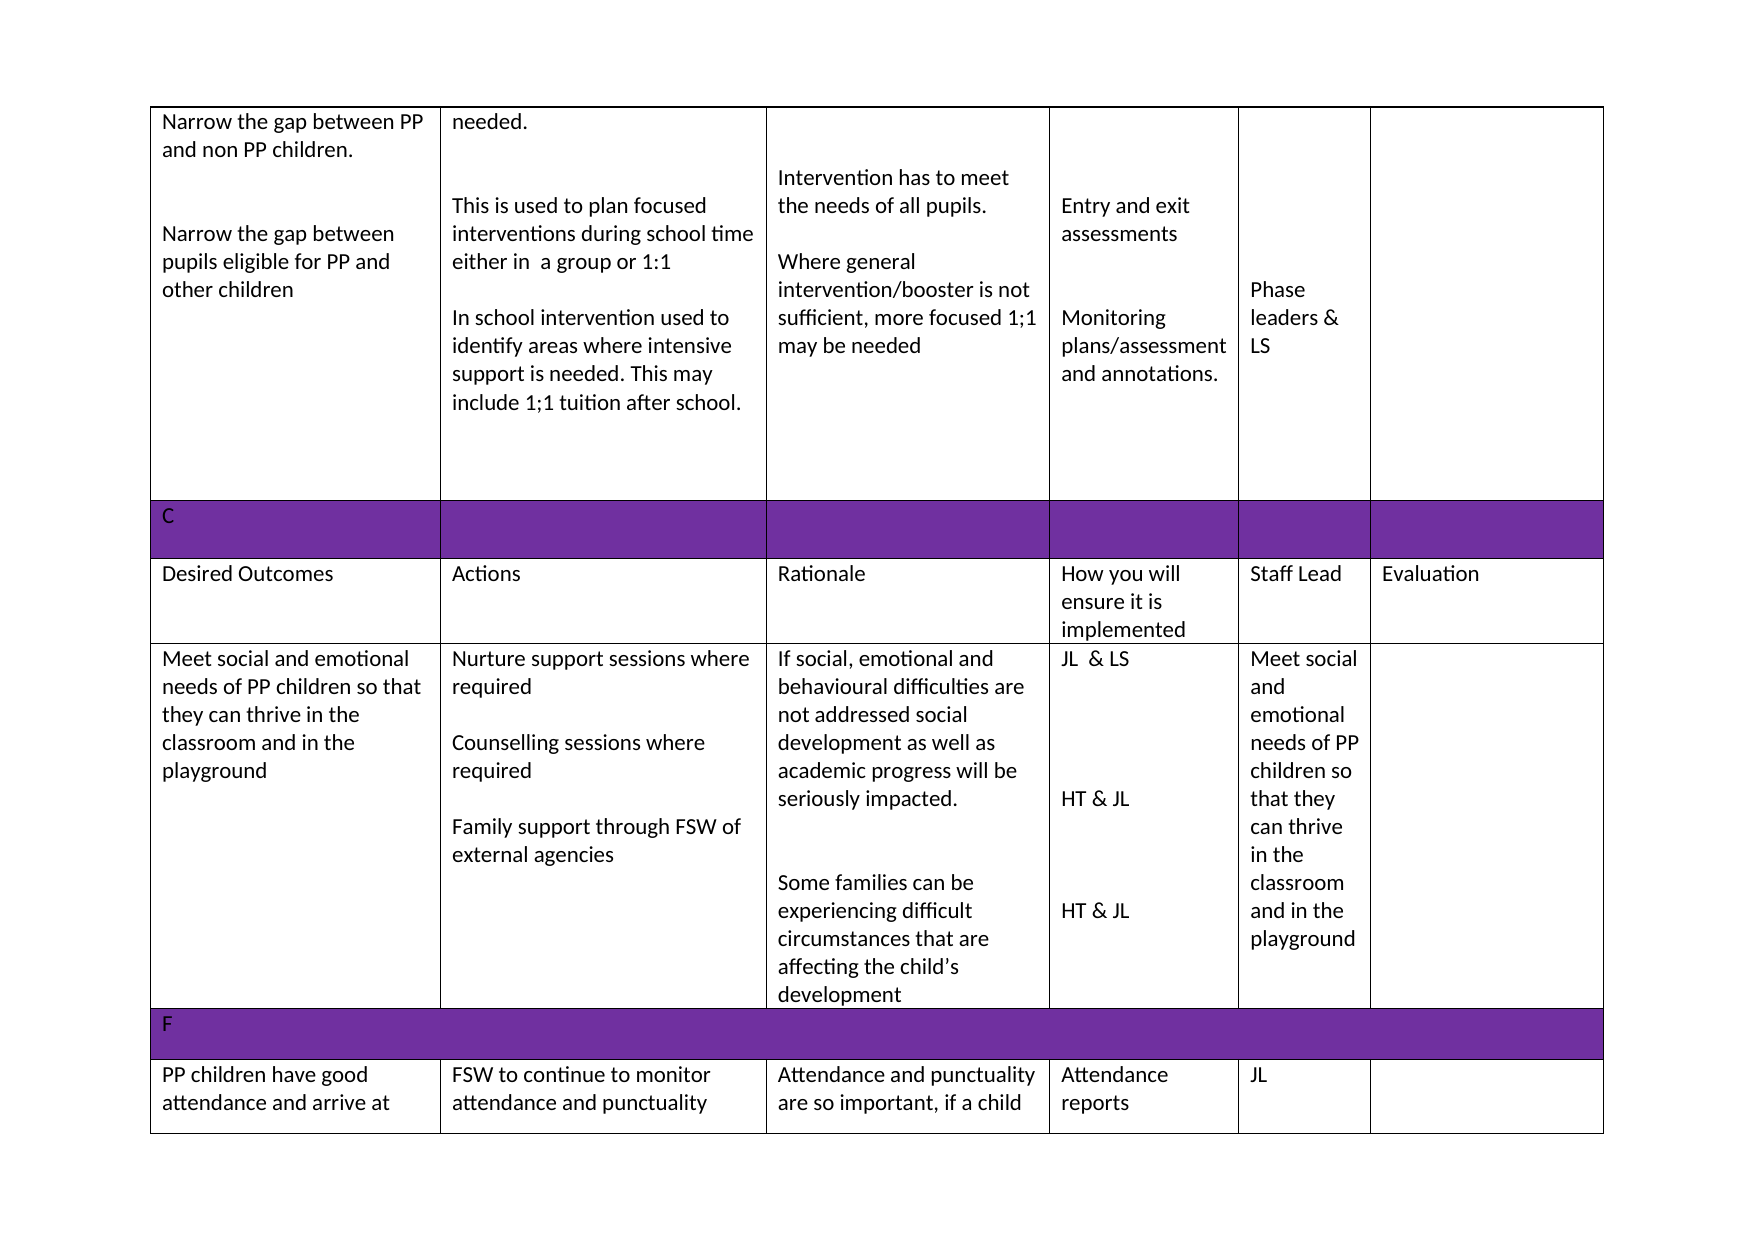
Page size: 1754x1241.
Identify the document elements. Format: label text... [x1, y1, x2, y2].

table_cell If social, emotional and behavioural difficulties are not addressed social development as well as academic progress will be seriously impacted. Some families can be experiencing difficult circumstances that are affecting the child’s development [767, 644, 1049, 1008]
table_cell JL & LS HT & JL HT & JL [1050, 644, 1238, 1008]
table_cell [441, 501, 766, 558]
table_cell Evaluation [1371, 559, 1603, 643]
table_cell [151, 1060, 440, 1133]
table_cell F [151, 1009, 1603, 1059]
table_cell [1239, 501, 1370, 558]
table_cell Meet social and emotional needs of PP children so that they can thrive in the classroom and in the playground [1239, 644, 1370, 1008]
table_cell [441, 108, 766, 500]
table_cell Nurture support sessions where required Counselling sessions where required Family support through FSW of external agencies [441, 644, 766, 1008]
table_cell JL [1239, 1060, 1370, 1133]
table_cell Staff Lead [1239, 559, 1370, 643]
table_cell Meet social and emotional needs of PP children so that they can thrive in the classroom and in the playground [151, 644, 440, 1008]
table_cell [1371, 644, 1603, 1008]
table_cell [1050, 501, 1238, 558]
table_cell [1371, 108, 1603, 500]
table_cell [1050, 108, 1238, 500]
table_cell [767, 501, 1049, 558]
table_cell [1371, 501, 1603, 558]
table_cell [151, 108, 440, 500]
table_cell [1239, 108, 1370, 500]
table_cell Actions [441, 559, 766, 643]
table_cell Rationale [767, 559, 1049, 643]
table_cell [1371, 1060, 1603, 1133]
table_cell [767, 1060, 1049, 1133]
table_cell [441, 1060, 766, 1133]
table_cell Attendance reports [1050, 1060, 1238, 1133]
table_cell C [151, 501, 440, 558]
table_cell Desired Outcomes [151, 559, 440, 643]
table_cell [767, 108, 1049, 500]
table_cell How you will ensure it is implemented [1050, 559, 1238, 643]
